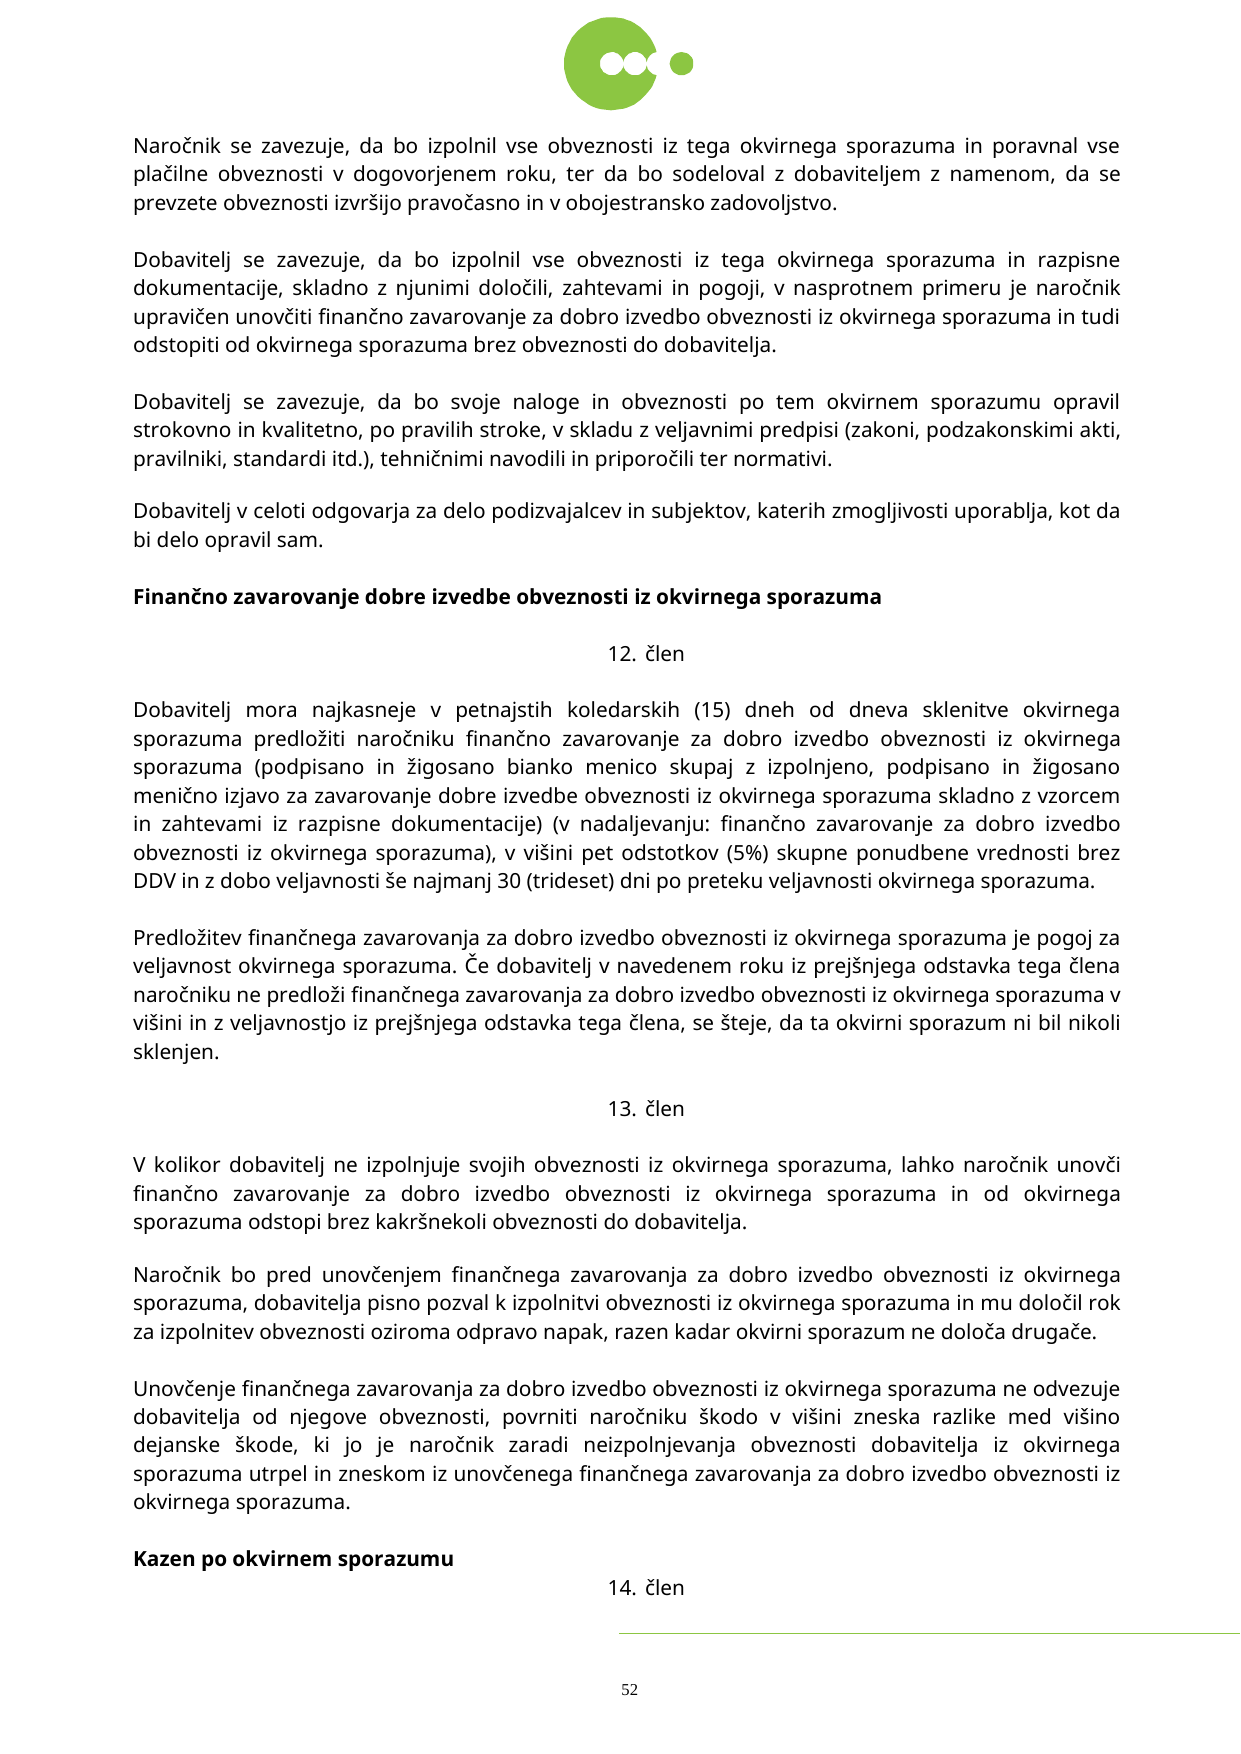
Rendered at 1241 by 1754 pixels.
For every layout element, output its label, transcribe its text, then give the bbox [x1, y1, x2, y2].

list člen [170, 639, 1122, 667]
text Dobavitelj se zavezuje, da bo svoje naloge in obveznosti po tem okvirnem sporazumu opravil strokovno in kvalitetno, po pravilih stroke, v skladu z veljavnimi predpisi (zakoni, podzakonskimi akti, pravilniki, standardi itd.), tehničnimi navodili in priporočili ter normativi. [133, 387, 1122, 472]
text V kolikor dobavitelj ne izpolnjuje svojih obveznosti iz okvirnega sporazuma, lahko naročnik unovči finančno zavarovanje za dobro izvedbo obveznosti iz okvirnega sporazuma in od okvirnega sporazuma odstopi brez kakršnekoli obveznosti do dobavitelja. [133, 1151, 1122, 1236]
list člen [170, 1573, 1122, 1601]
text Kazen po okvirnem sporazumu [133, 1544, 1122, 1573]
text Naročnik bo pred unovčenjem finančnega zavarovanja za dobro izvedbo obveznosti iz okvirnega sporazuma, dobavitelja pisno pozval k izpolnitvi obveznosti iz okvirnega sporazuma in mu določil rok za izpolnitev obveznosti oziroma odpravo napak, razen kadar okvirni sporazum ne določa drugače. [133, 1260, 1122, 1345]
text Unovčenje finančnega zavarovanja za dobro izvedbo obveznosti iz okvirnega sporazuma ne odvezuje dobavitelja od njegove obveznosti, povrniti naročniku škodo v višini zneska razlike med višino dejanske škode, ki jo je naročnik zaradi neizpolnjevanja obveznosti dobavitelja iz okvirnega sporazuma utrpel in zneskom iz unovčenega finančnega zavarovanja za dobro izvedbo obveznosti iz okvirnega sporazuma. [133, 1374, 1122, 1516]
text Naročnik se zavezuje, da bo izpolnil vse obveznosti iz tega okvirnega sporazuma in poravnal vse plačilne obveznosti v dogovorjenem roku, ter da bo sodeloval z dobaviteljem z namenom, da se prevzete obveznosti izvršijo pravočasno in v obojestransko zadovoljstvo. [133, 131, 1122, 216]
text Predložitev finančnega zavarovanja za dobro izvedbo obveznosti iz okvirnega sporazuma je pogoj za veljavnost okvirnega sporazuma. Če dobavitelj v navedenem roku iz prejšnjega odstavka tega člena naročniku ne predloži finančnega zavarovanja za dobro izvedbo obveznosti iz okvirnega sporazuma v višini in z veljavnostjo iz prejšnjega odstavka tega člena, se šteje, da ta okvirni sporazum ni bil nikoli sklenjen. [133, 923, 1122, 1065]
text Dobavitelj v celoti odgovarja za delo podizvajalcev in subjektov, katerih zmogljivosti uporablja, kot da bi delo opravil sam. [133, 496, 1122, 553]
text Dobavitelj se zavezuje, da bo izpolnil vse obveznosti iz tega okvirnega sporazuma in razpisne dokumentacije, skladno z njunimi določili, zahtevami in pogoji, v nasprotnem primeru je naročnik upravičen unovčiti finančno zavarovanje za dobro izvedbo obveznosti iz okvirnega sporazuma in tudi odstopiti od okvirnega sporazuma brez obveznosti do dobavitelja. [133, 245, 1122, 359]
text Finančno zavarovanje dobre izvedbe obveznosti iz okvirnega sporazuma [133, 582, 1122, 610]
list člen [170, 1094, 1122, 1122]
text Dobavitelj mora najkasneje v petnajstih koledarskih (15) dneh od dneva sklenitve okvirnega sporazuma predložiti naročniku finančno zavarovanje za dobro izvedbo obveznosti iz okvirnega sporazuma (podpisano in žigosano bianko menico skupaj z izpolnjeno, podpisano in žigosano menično izjavo za zavarovanje dobre izvedbe obveznosti iz okvirnega sporazuma skladno z vzorcem in zahtevami iz razpisne dokumentacije) (v nadaljevanju: finančno zavarovanje za dobro izvedbo obveznosti iz okvirnega sporazuma), v višini pet odstotkov (5%) skupne ponudbene vrednosti brez DDV in z dobo veljavnosti še najmanj 30 (trideset) dni po preteku veljavnosti okvirnega sporazuma. [133, 696, 1122, 894]
